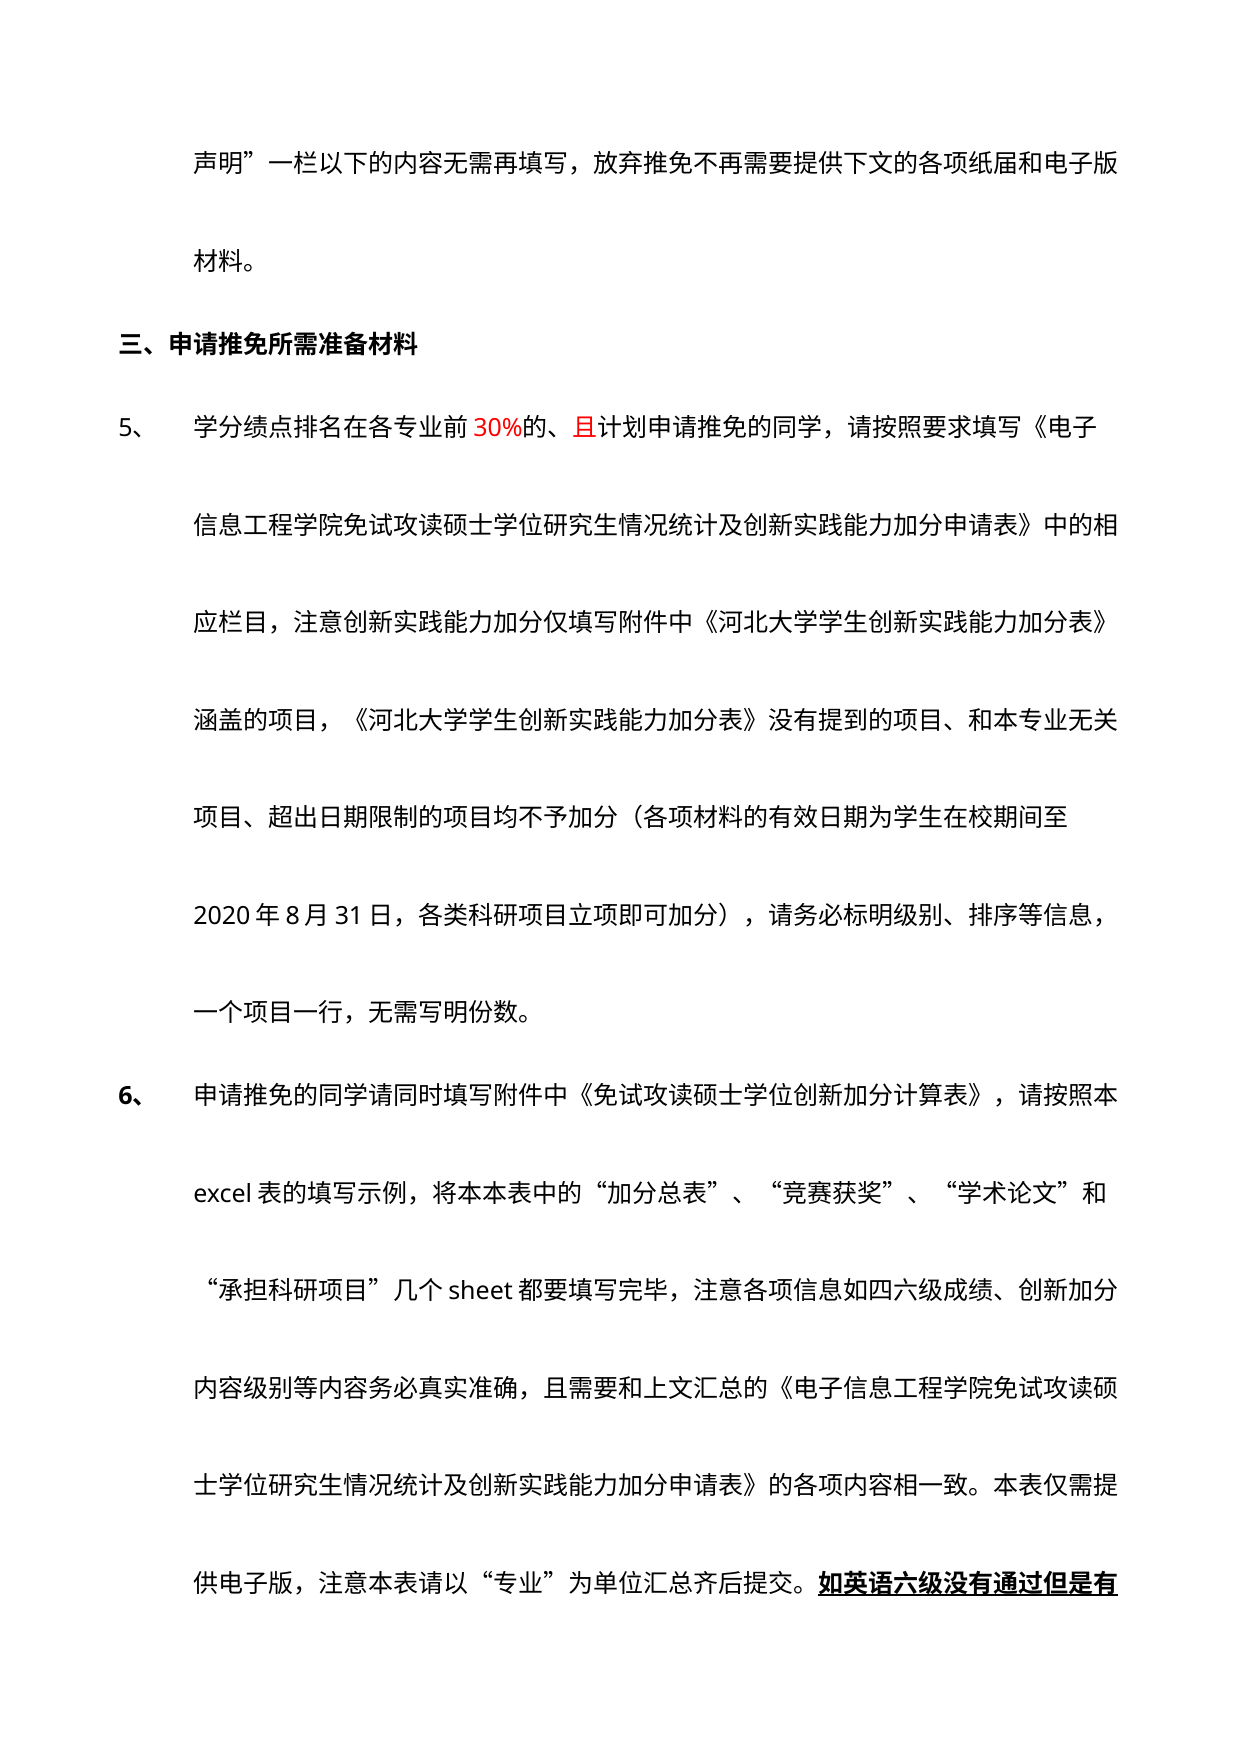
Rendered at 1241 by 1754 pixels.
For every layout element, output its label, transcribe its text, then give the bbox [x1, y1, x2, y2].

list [118, 129, 1122, 292]
list 学分绩点排名在各专业前30%的、且计划申请推免的同学，请按照要求填写《电子信息工程学院免试攻读硕士学位研究生情况统计及创新实践能力加分申请表》中的相应栏目，注意创新实践能力加分仅填写附件中《河北大学学生创新实践能力加分表》涵盖的项目，《河北大学学生创新实践能力加分表》没有提到的项目、和本专业无关项目、超出日期限制的项目均不予加分（各项材料的有效日期为学生在校期间至2020年8月31日，各类科研项目立项即可加分），请务必标明级别、排序等信息，一个项目一行，无需写明份数。 [118, 393, 1122, 1043]
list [118, 1061, 1122, 1614]
text 三、申请推免所需准备材料 [118, 310, 1122, 375]
